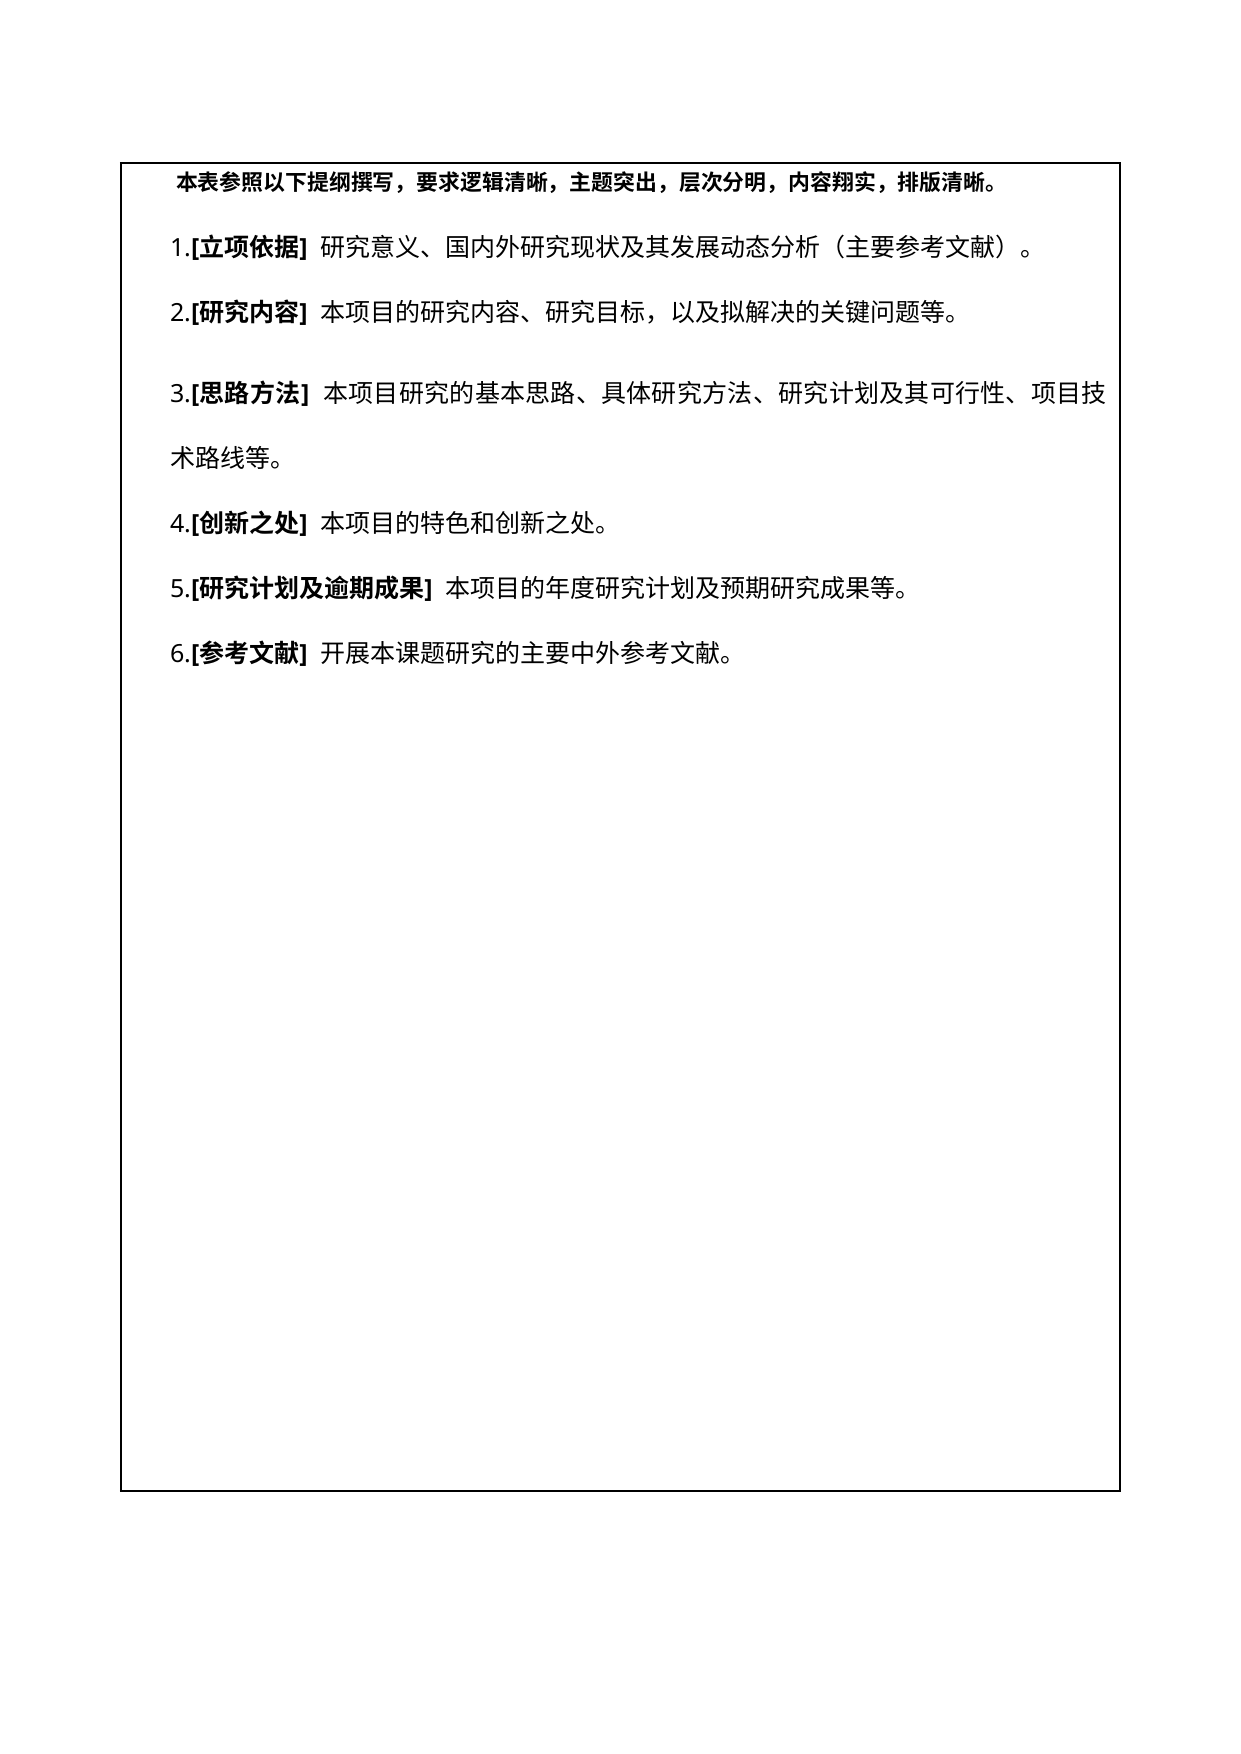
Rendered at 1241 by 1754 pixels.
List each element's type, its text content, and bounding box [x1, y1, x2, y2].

table_header 本表参照以下提纲撰写，要求逻辑清晰，主题突出，层次分明，内容翔实，排版清晰。 1.[立项依据] 研究意义、国内外研究现状及其发展动态分析（主要参考文献）。 2.[研究内容] 本项目的研究内容、研究目标，以及拟解决的关键问题等。 3.[思路方法] 本项目研究的基本思路、具体研究方法、研究计划及其可行性、项目技术路线等。 4.[创新之处] 本项目的特色和创新之处。 5.[研究计划及逾期成果] 本项目的年度研究计划及预期研究成果等。 6.[参考文献] 开展本课题研究的主要中外参考文献。 [122, 164, 1119, 1490]
